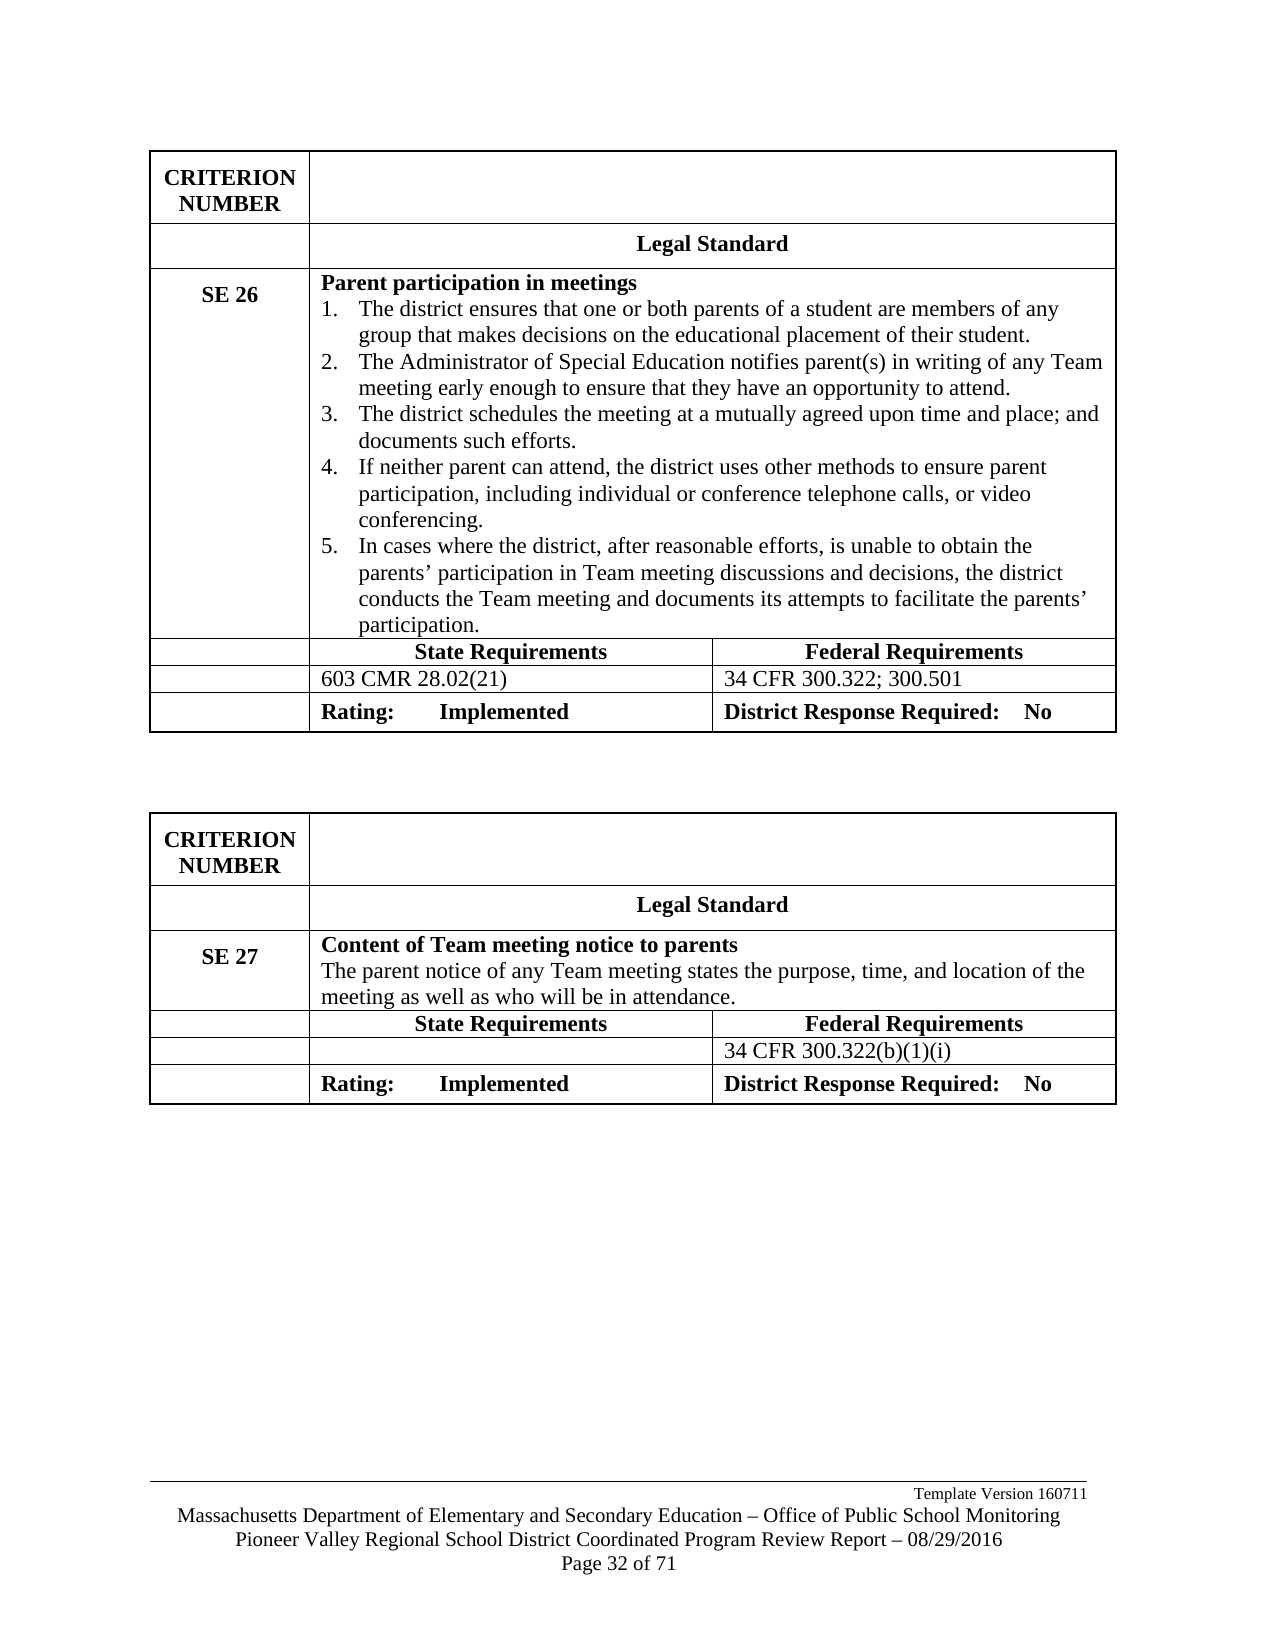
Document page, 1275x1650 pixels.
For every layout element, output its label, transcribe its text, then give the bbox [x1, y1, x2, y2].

table_cell No [1013, 693, 1115, 731]
table_cell 34 CFR 300.322; 300.501 [713, 666, 1115, 691]
table_cell [151, 886, 309, 930]
table_cell Rating: [310, 693, 422, 731]
table_cell SE 27 [151, 931, 309, 1010]
table_cell Rating: [310, 1065, 422, 1103]
table_cell [151, 1038, 309, 1063]
table_cell District Response Required: [713, 693, 1012, 731]
table_cell 603 CMR 28.02(21) [310, 666, 712, 691]
table_cell Federal Requirements [713, 1011, 1115, 1037]
table_cell Legal Standard [310, 224, 1115, 268]
table_cell [151, 1065, 309, 1103]
table_cell State Requirements [310, 639, 712, 664]
table_cell [151, 224, 309, 268]
table_cell [151, 693, 309, 731]
table_cell District Response Required: [713, 1065, 1012, 1103]
table_cell SE 26 [151, 269, 309, 638]
table_cell Implemented [422, 693, 712, 731]
table_cell [310, 1038, 712, 1063]
table_header CRITERION NUMBER [151, 814, 309, 885]
table_cell No [1013, 1065, 1115, 1103]
table_cell Legal Standard [310, 886, 1115, 930]
table_cell [151, 1011, 309, 1037]
table_cell Parent participation in meetings The district ensures that one or both parents of a student are members of any group that makes decisions on the educational placement of their student. The Administrator of Special Education notifies parent(s) in writing of any Team meeting early enough to ensure that they have an opportunity to attend. The district schedules the meeting at a mutually agreed upon time and place; and documents such efforts. If neither parent can attend, the district uses other methods to ensure parent participation, including individual or conference telephone calls, or video conferencing. In cases where the district, after reasonable efforts, is unable to obtain the parents’ participation in Team meeting discussions and decisions, the district conducts the Team meeting and documents its attempts to facilitate the parents’ participation. [310, 269, 1115, 638]
table_cell 34 CFR 300.322(b)(1)(i) [713, 1038, 1115, 1063]
table_cell Implemented [422, 1065, 712, 1103]
table_cell [151, 666, 309, 691]
table_cell State Requirements [310, 1011, 712, 1037]
table_cell Federal Requirements [713, 639, 1115, 664]
table_header CRITERION NUMBER [151, 152, 309, 223]
table_cell Content of Team meeting notice to parents The parent notice of any Team meeting states the purpose, time, and location of the meeting as well as who will be in attendance. [310, 931, 1115, 1010]
table_header [310, 814, 1115, 885]
table_cell [151, 639, 309, 664]
table_header [310, 152, 1115, 223]
